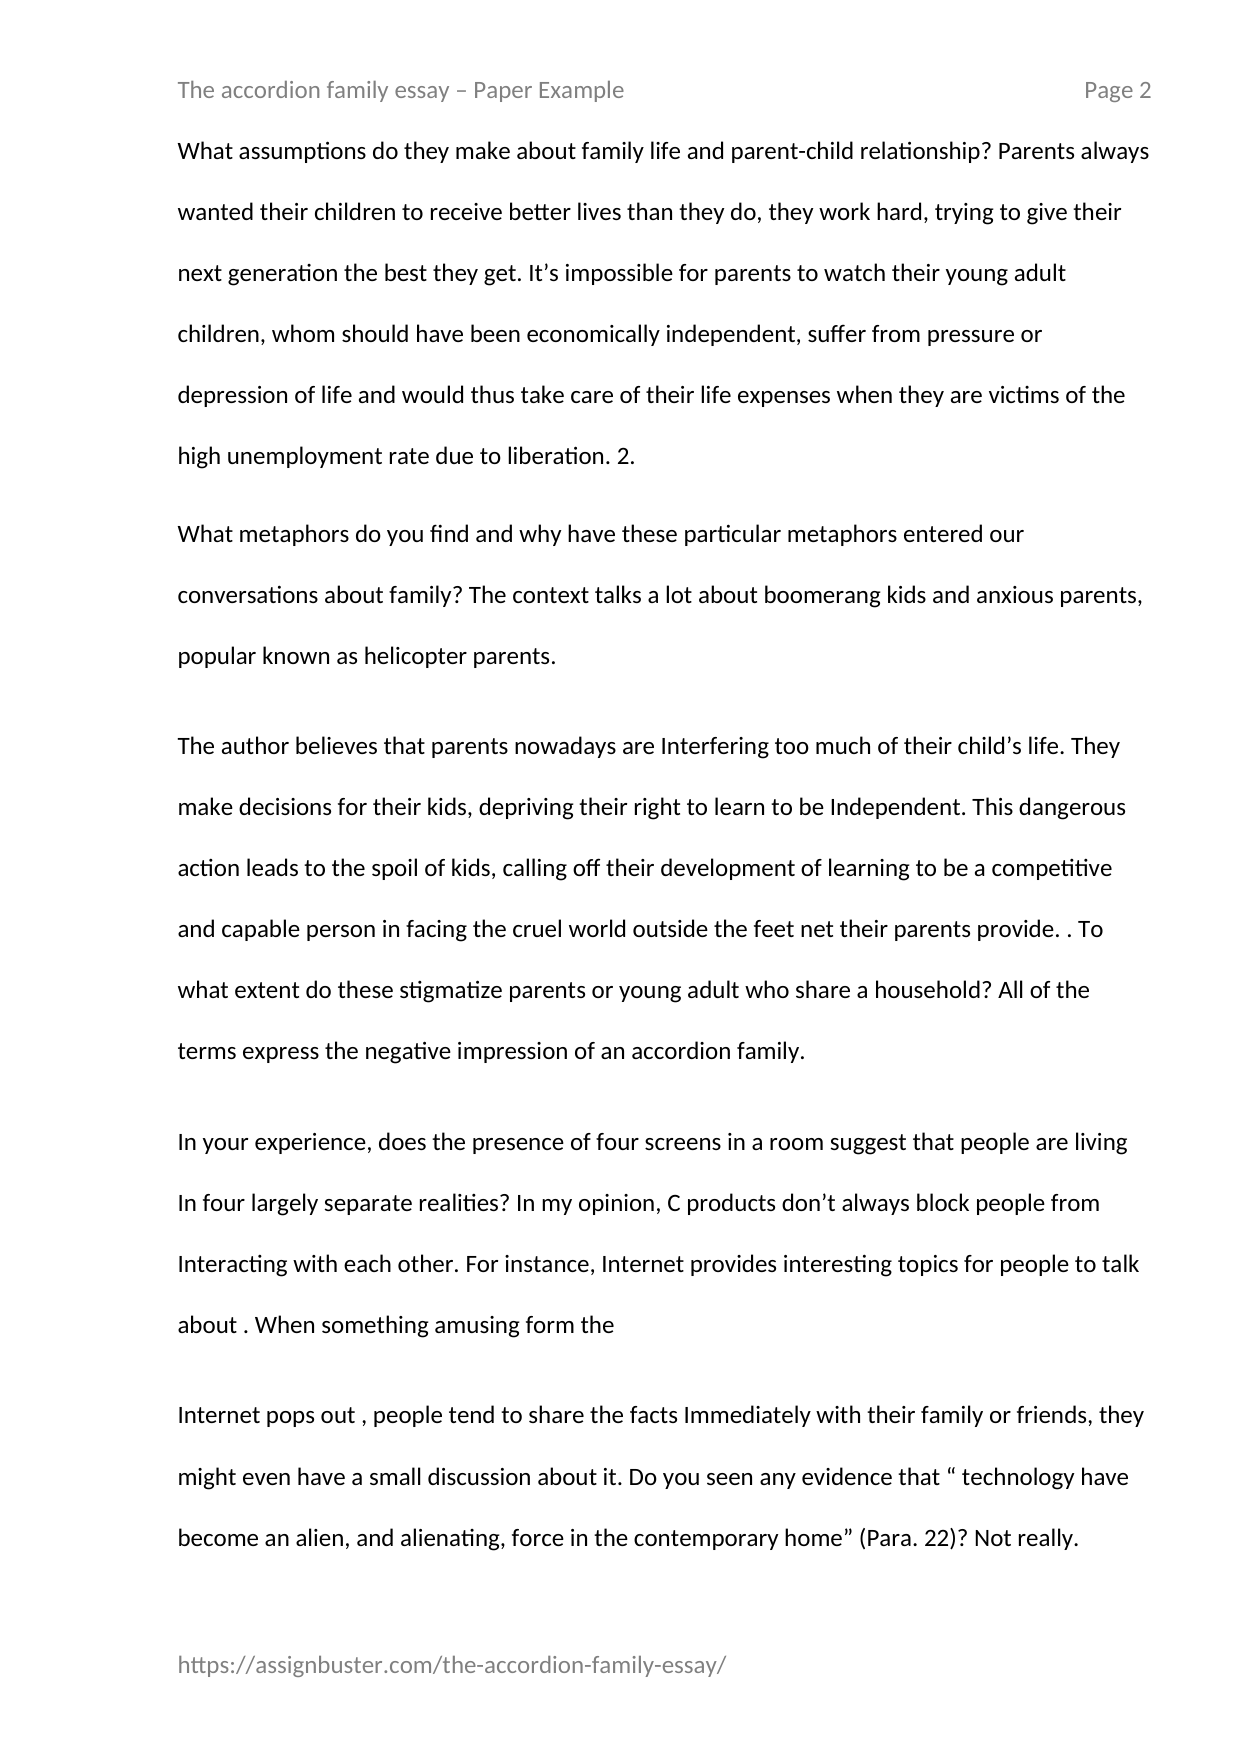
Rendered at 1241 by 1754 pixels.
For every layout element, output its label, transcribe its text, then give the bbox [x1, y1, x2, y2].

text What assumptions do they make about family life and parent-child relationship? Parents always wanted their children to receive better lives than they do, they work hard, trying to give their next generation the best they get. It’s impossible for parents to watch their young adult children, whom should have been economically independent, suffer from pressure or depression of life and would thus take care of their life expenses when they are victims of the high unemployment rate due to liberation. 2. [177, 135, 1152, 471]
text In your experience, does the presence of four screens in a room suggest that people are living In four largely separate realities? In my opinion, C products don’t always block people from Interacting with each other. For instance, Internet provides interesting topics for people to talk about . When something amusing form the [177, 1126, 1152, 1340]
text Internet pops out , people tend to share the facts Immediately with their family or friends, they might even have a small discussion about it. Do you seen any evidence that “ technology have become an alien, and alienating, force in the contemporary home” (Para. 22)? Not really. [177, 1400, 1152, 1552]
text What metaphors do you find and why have these particular metaphors entered our conversations about family? The context talks a lot about boomerang kids and anxious parents, popular known as helicopter parents. [177, 518, 1152, 670]
text The author believes that parents nowadays are Interfering too much of their child’s life. They make decisions for their kids, depriving their right to learn to be Independent. This dangerous action leads to the spoil of kids, calling off their development of learning to be a competitive and capable person in facing the cruel world outside the feet net their parents provide. . To what extent do these stigmatize parents or young adult who share a household? All of the terms express the negative impression of an accordion family. [177, 730, 1152, 1066]
